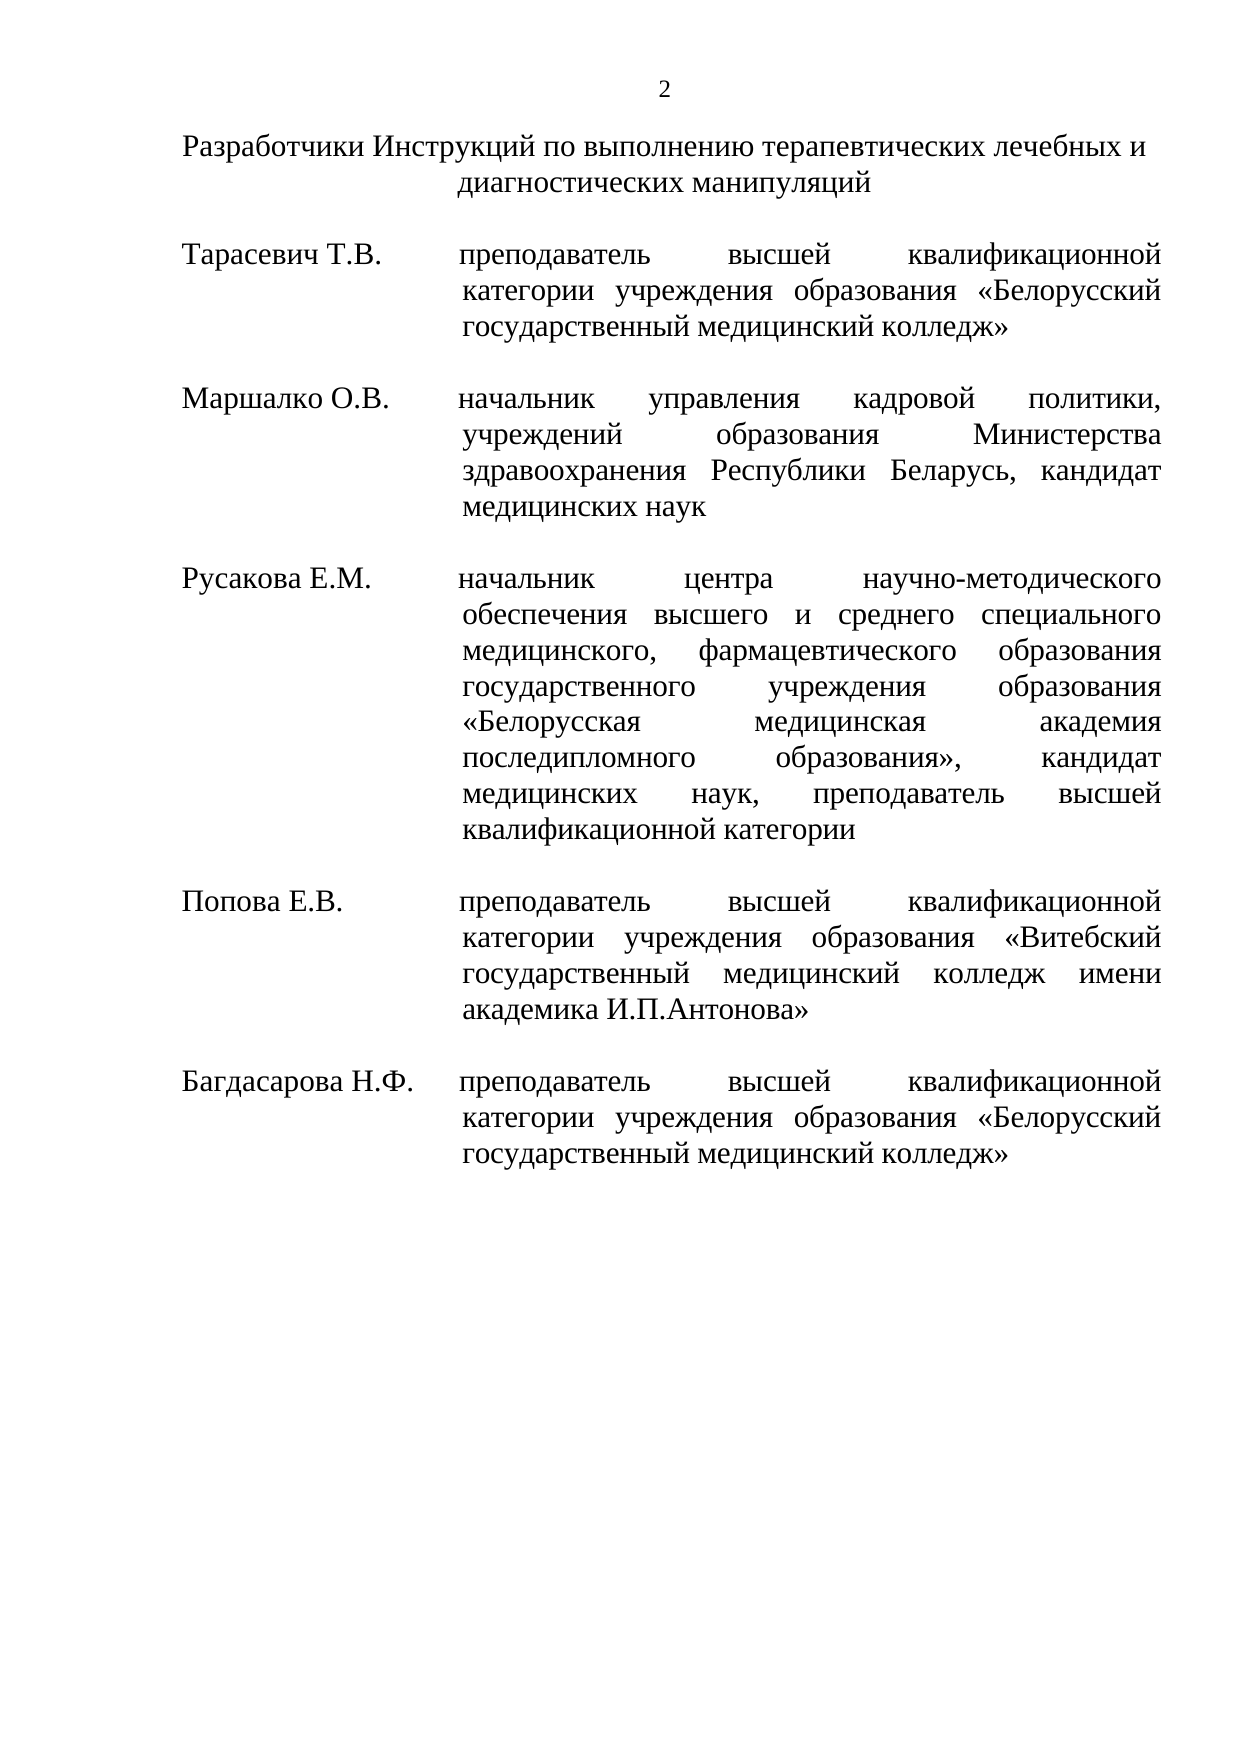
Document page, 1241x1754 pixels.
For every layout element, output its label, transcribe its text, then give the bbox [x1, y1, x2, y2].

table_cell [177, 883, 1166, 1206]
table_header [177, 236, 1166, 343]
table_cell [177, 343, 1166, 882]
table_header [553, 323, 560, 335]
text Разработчики Инструкций по выполнению терапевтических лечебных и диагностических манипуляций [177, 128, 1152, 199]
